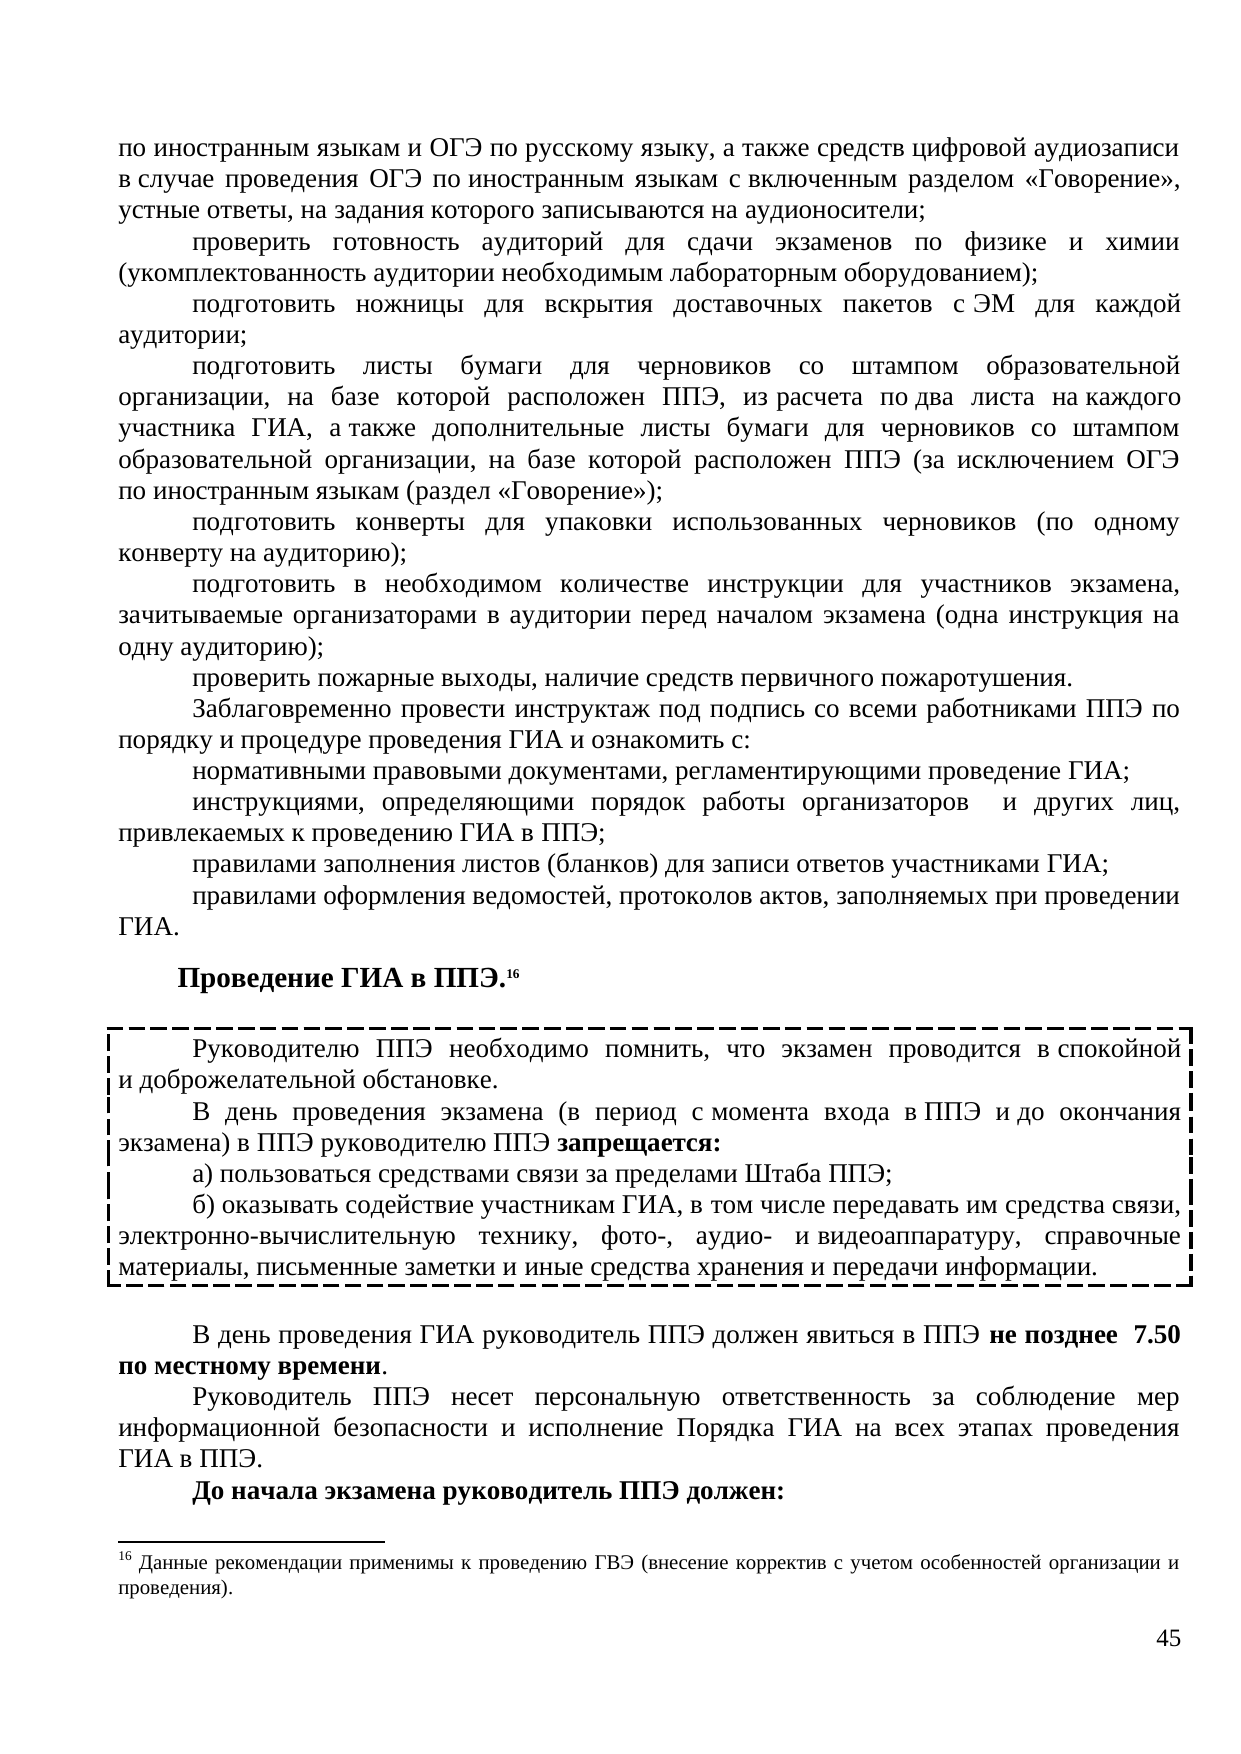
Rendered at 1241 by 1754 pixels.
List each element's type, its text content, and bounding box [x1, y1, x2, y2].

text Руководитель ППЭ несет персональную ответственность за соблюдение мер информационной безопасности и исполнение Порядка ГИА на всех этапах проведения ГИА в ППЭ. [118, 1380, 1181, 1474]
text а) пользоваться средствами связи за пределами Штаба ППЭ; [118, 1157, 1181, 1183]
text До начала экзамена руководитель ППЭ должен: [118, 1474, 1181, 1505]
list инструкциями, определяющими порядок работы организаторов и других лиц, привлекаемых к проведению ГИА в ППЭ; [118, 785, 1181, 848]
text б) оказывать содействие участникам ГИА, в том числе передавать им средства связи, электронно-вычислительную технику, фото-, аудио- и видеоаппаратуру, справочные материалы, письменные заметки и иные средства хранения и передачи информации. [107, 1183, 1193, 1287]
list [118, 131, 1181, 225]
list подготовить листы бумаги для черновиков со штампом образовательной организации, на базе которой расположен ППЭ, из расчета по два листа на каждого участника ГИА, а также дополнительные листы бумаги для черновиков со штампом образовательной организации, на базе которой расположен ППЭ (за исключением ОГЭ по иностранным языкам (раздел «Говорение»); [118, 349, 1181, 505]
list подготовить конверты для упаковки использованных черновиков (по одному конверту на аудиторию); [118, 505, 1181, 567]
text В день проведения экзамена (в период с момента входа в ППЭ и до окончания экзамена) в ППЭ руководителю ППЭ запрещается: [118, 1095, 1181, 1157]
list правилами заполнения листов (бланков) для записи ответов участниками ГИА; [118, 848, 1181, 879]
text Руководителю ППЭ необходимо помнить, что экзамен проводится в спокойной и доброжелательной обстановке. [107, 1027, 1193, 1095]
list нормативными правовыми документами, регламентирующими проведение ГИА; [118, 754, 1181, 785]
text Заблаговременно провести инструктаж под подпись со всеми работниками ППЭ по порядку и процедуре проведения ГИА и ознакомить с: [118, 692, 1181, 754]
list проверить готовность аудиторий для сдачи экзаменов по физике и химии (укомплектованность аудитории необходимым лабораторным оборудованием); [118, 225, 1181, 287]
list правилами оформления ведомостей, протоколов актов, заполняемых при проведении ГИА. [118, 879, 1181, 941]
list проверить пожарные выходы, наличие средств первичного пожаротушения. [118, 661, 1181, 692]
text Проведение ГИА в ППЭ. [118, 960, 1181, 994]
text В день проведения ГИА руководитель ППЭ должен явиться в ППЭ не позднее 7.50 по местному времени. [118, 1318, 1181, 1380]
list подготовить ножницы для вскрытия доставочных пакетов с ЭМ для каждой аудитории; [118, 287, 1181, 349]
list подготовить в необходимом количестве инструкции для участников экзамена, зачитываемые организаторами в аудитории перед началом экзамена (одна инструкция на одну аудиторию); [118, 567, 1181, 661]
